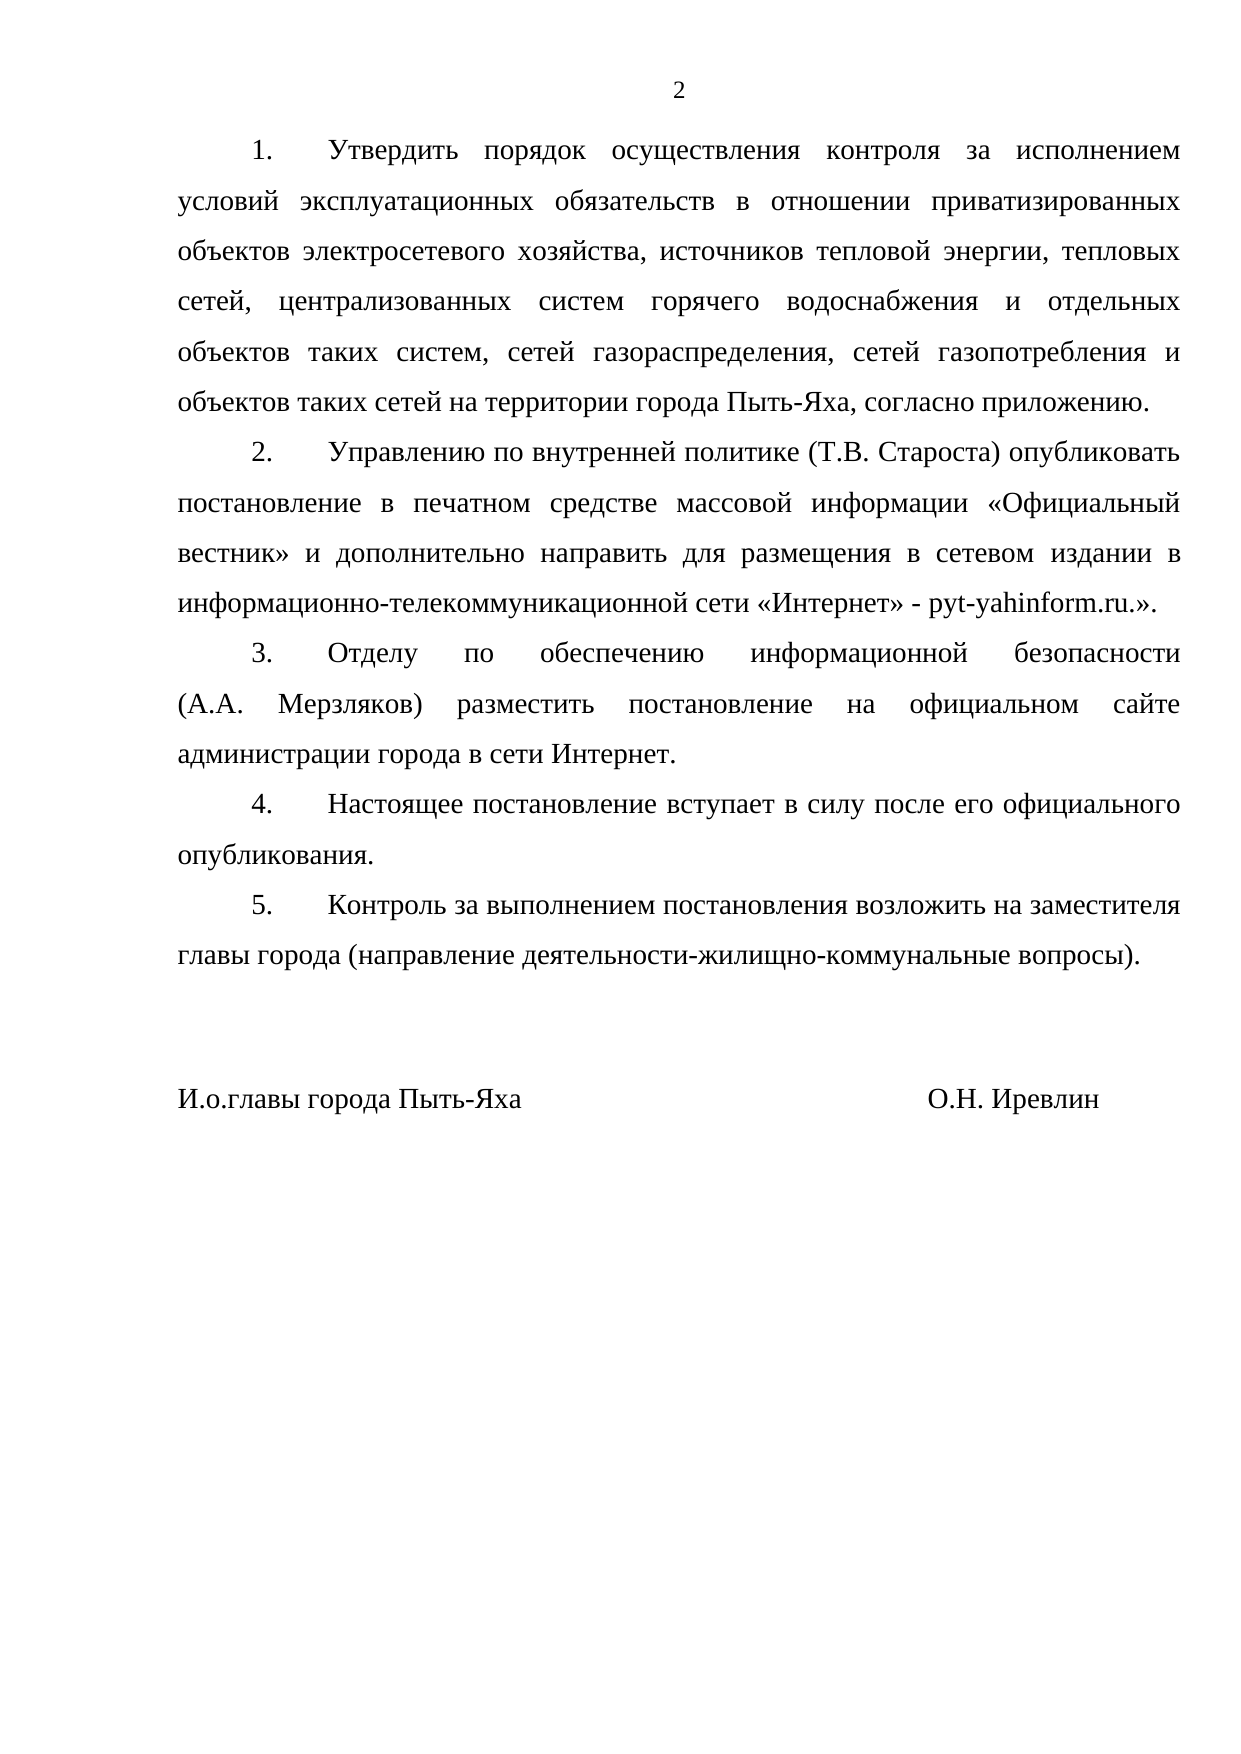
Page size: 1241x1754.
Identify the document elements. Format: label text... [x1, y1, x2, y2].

text 5. Контроль за выполнением постановления возложить на заместителя главы города (направление деятельности-жилищно-коммунальные вопросы). [177, 887, 1181, 971]
text 2. Управлению по внутренней политике (Т.В. Староста) опубликовать постановление в печатном средстве массовой информации «Официальный вестник» и дополнительно направить для размещения в сетевом издании в информационно-телекоммуникационной сети «Интернет» - pyt-yahinform.ru.». [177, 434, 1181, 619]
text 3. Отделу по обеспечению информационной безопасности (А.А. Мерзляков) разместить постановление на официальном сайте администрации города в сети Интернет. [177, 636, 1181, 770]
text И.о.главы города Пыть-Яха О.Н. Иревлин [177, 1081, 1181, 1115]
text 4. Настоящее постановление вступает в силу после его официального опубликования. [177, 787, 1181, 870]
title Утвердить порядок осуществления контроля за исполнением условий эксплуатационных обязательств в отношении приватизированных объектов электросетевого хозяйства, источников тепловой энергии, тепловых сетей, централизованных систем горячего водоснабжения и отдельных объектов таких систем, сетей газораспределения, сетей газопотребления и объектов таких сетей на территории города Пыть-Яха, согласно приложению. [177, 132, 1181, 418]
